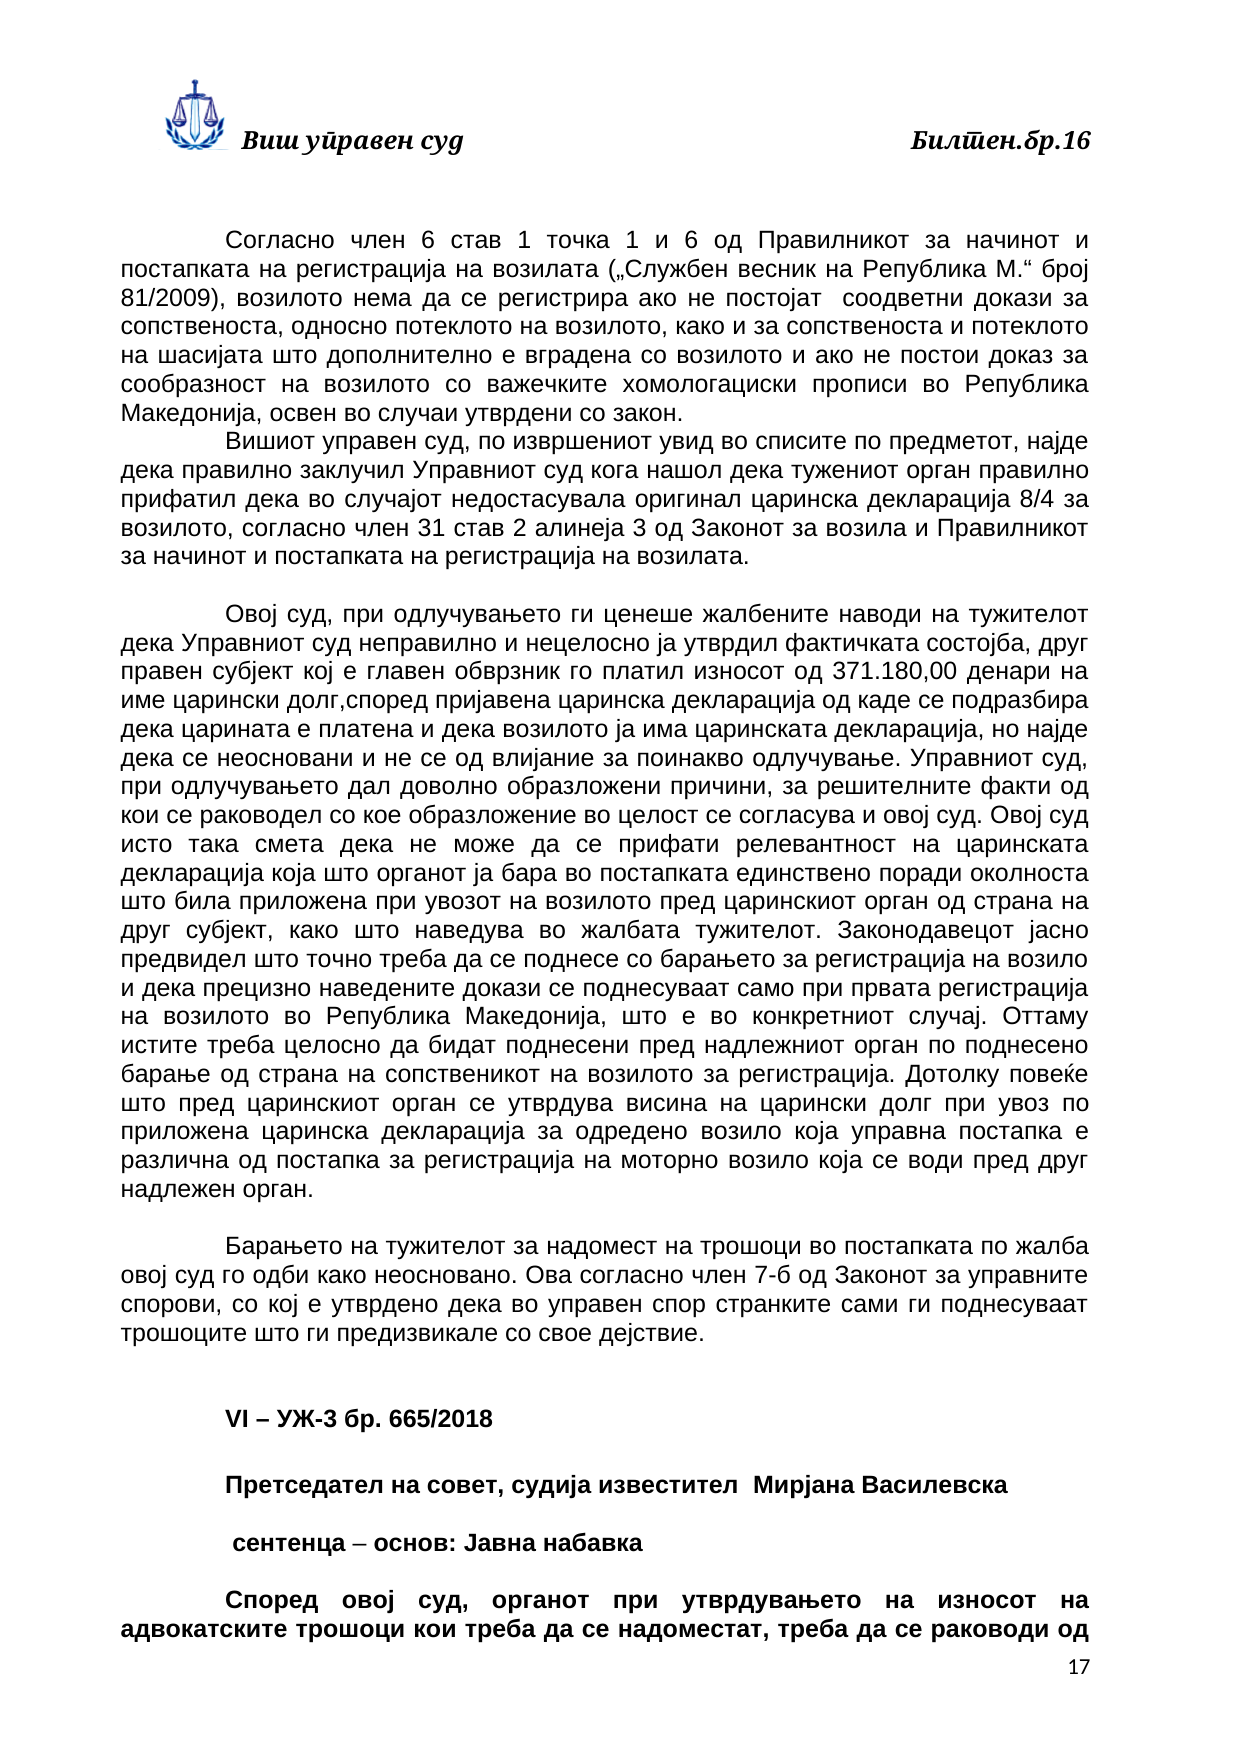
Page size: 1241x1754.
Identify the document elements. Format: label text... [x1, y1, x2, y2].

text Вишиот управен суд, по извршениот увид во списите по предметот, најде дека правилно заклучил Управниот суд кога нашол дека тужениот орган правилно прифатил дека во случајот недостасувала оригинал царинска декларација 8/4 за возилото, согласно член 31 став 2 алинеја 3 од Законот за возила и Правилникот за начинот и постапката на регистрација на возилата. [120, 426, 1090, 570]
text Согласно член 6 став 1 точка 1 и 6 од Правилникот за начинот и постапката на регистрација на возилата („Службен весник на Република М.“ број 81/2009), возилото нема да се регистрира ако не постојат соодветни докази за сопственоста, односно потеклото на возилото, како и за сопственоста и потеклото на шасијата што дополнително е вградена со возилото и ако не постои доказ за сообразност на возилото со важечките хомологациски прописи во Република Македонија, освен во случаи утврдени со закон. [120, 225, 1090, 426]
text VI – УЖ-3 бр. 665/2018 [91, 1404, 1090, 1433]
picture [150, 73, 235, 150]
text сентенца – основ: Јавна набавка [150, 1528, 1090, 1557]
text Барањето на тужителот за надомест на трошоци во постапката по жалба овој суд го одби како неосновано. Ова согласно член 7-б од Законот за управните спорови, со кој е утврдено дека во управен спор странките сами ги поднесуваат трошоците што ги предизвикале со свое дејствие. [120, 1231, 1090, 1346]
text Овој суд, при одлучувањето ги ценеше жалбените наводи на тужителот дека Управниот суд неправилно и нецелосно ја утврдил фактичката состојба, друг правен субјект кој е главен обврзник го платил износот од 371.180,00 денари на име царински долг,според пријавена царинска декларација од каде се подразбира дека царината е платена и дека возилото ја има царинската декларација, но најде дека се неосновани и не се од влијание за поинакво одлучување. Управниот суд, при одлучувањето дал доволно образложени причини, за решителните факти од кои се раководел со кое образложение во целост се согласува и овој суд. Овој суд исто така смета дека не може да се прифати релевантност на царинската декларација која што органот ја бара во постапката единствено поради околноста што била приложена при увозот на возилото пред царинскиот орган од страна на друг субјект, како што наведува во жалбата тужителот. Законодавецот јасно предвидел што точно треба да се поднесе со барањето за регистрација на возило и дека прецизно наведените докази се поднесуваат само при првата регистрација на возилото во Република Македонија, што е во конкретниот случај. Оттаму истите треба целосно да бидат поднесени пред надлежниот орган по поднесено барање од страна на сопственикот на возилото за регистрација. Дотолку повеќе што пред царинскиот орган се утврдува висина на царински долг при увоз по приложена царинска декларација за одредено возило која управна постапка е различна од постапка за регистрација на моторно возило која се води пред друг надлежен орган. [120, 599, 1090, 1203]
text Претседател на совет, судија известител Мирјана Василевска [91, 1470, 1090, 1499]
